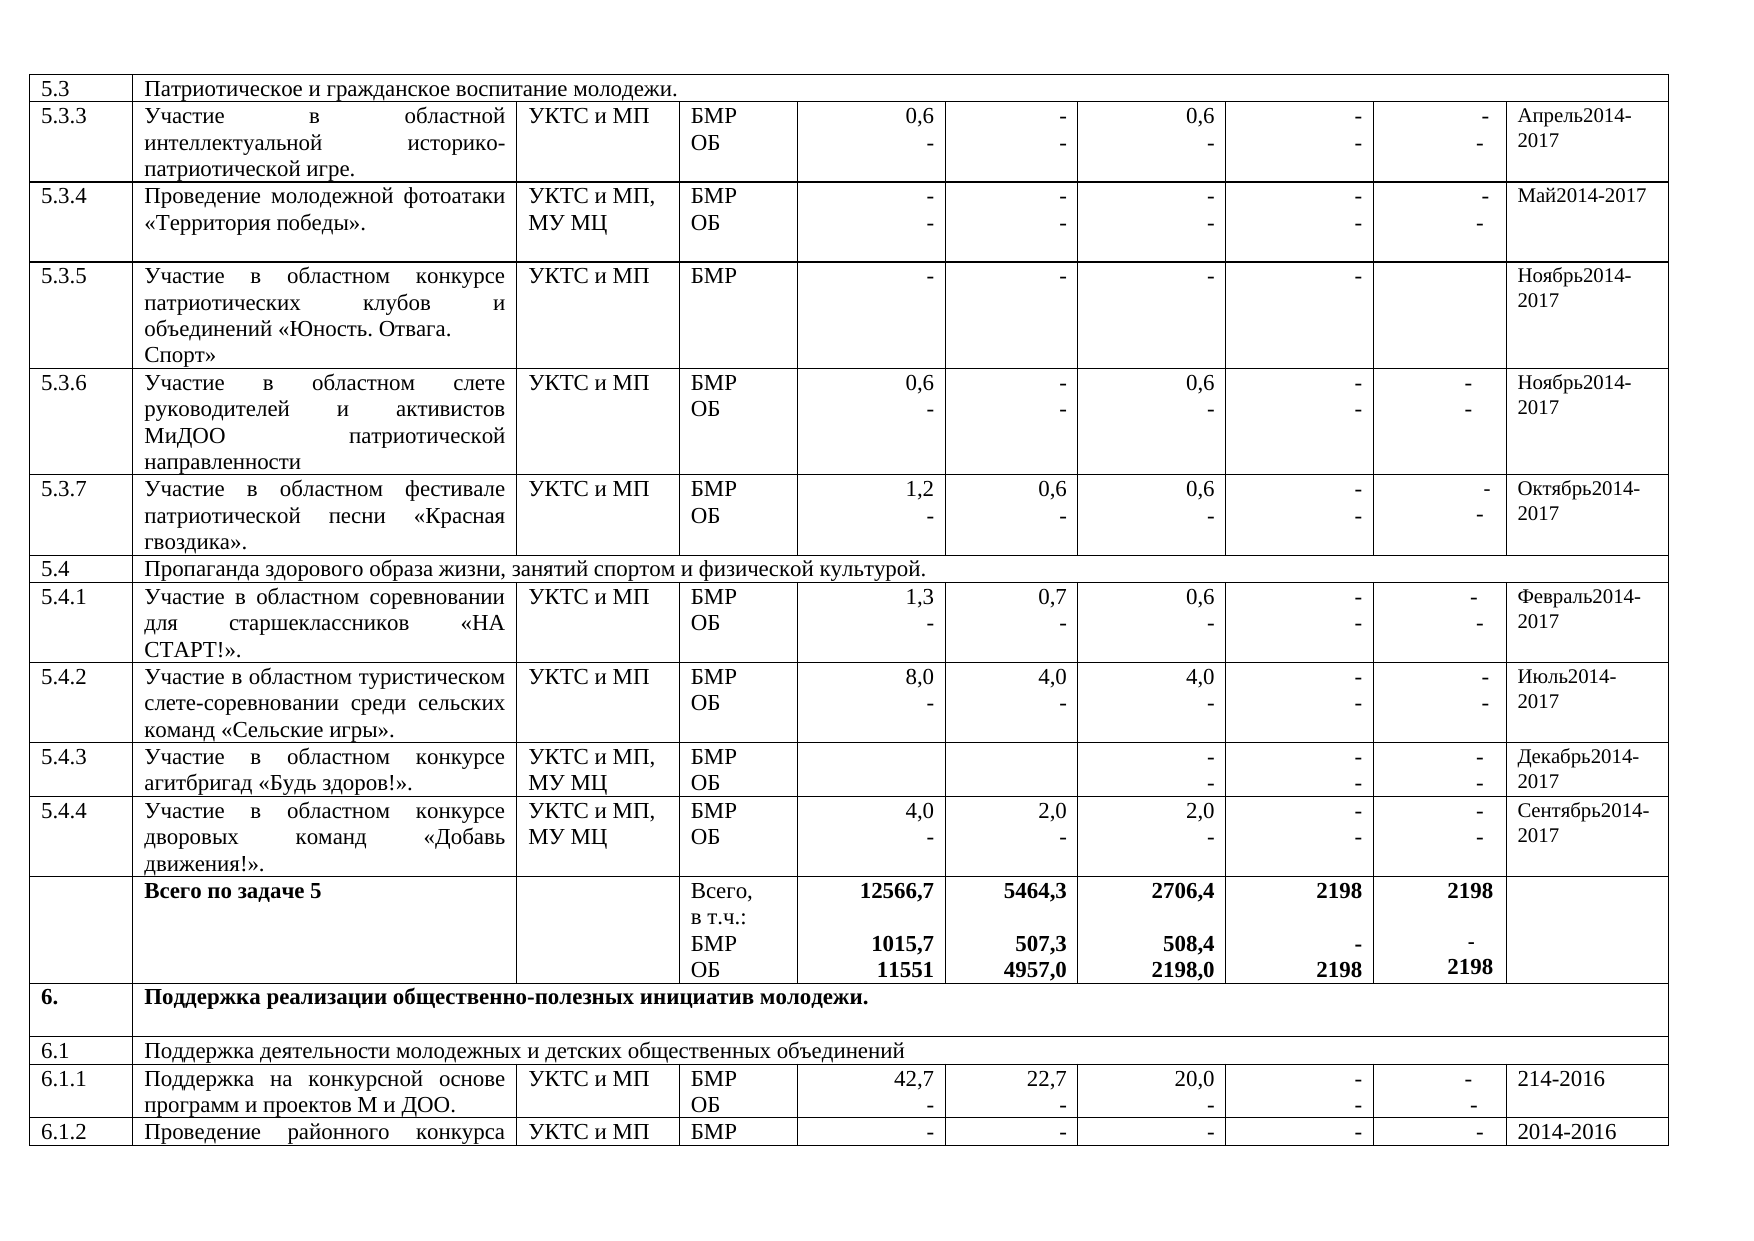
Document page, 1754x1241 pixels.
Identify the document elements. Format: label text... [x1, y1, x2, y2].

table_cell 4,0 - [1078, 663, 1225, 742]
table_cell 6.1.1 [30, 1065, 132, 1117]
table_cell УКТС и МП [517, 102, 679, 181]
table_cell УКТС и МП [517, 1118, 679, 1145]
table_cell 5.4.3 [30, 743, 132, 796]
table_cell - - [1078, 183, 1225, 261]
table_cell 6.1 [30, 1037, 132, 1063]
table_cell Проведение молодежной фотоатаки «Территория победы». [133, 183, 516, 261]
table_cell 5.4.1 [30, 583, 132, 662]
table_cell - [798, 263, 945, 368]
table_cell БМР ОБ [680, 183, 797, 261]
table_cell - - [1226, 102, 1373, 181]
table_cell - - [1374, 797, 1506, 876]
table_cell [30, 877, 132, 982]
table_cell Пропаганда здорового образа жизни, занятий спортом и физической культурой. [133, 556, 1668, 582]
table_cell 4,0 - [946, 663, 1077, 742]
table_cell 214-2016 [1507, 1065, 1668, 1117]
table_cell Участие в областном туристическом слете-соревновании среди сельских команд «Сельские игры». [133, 663, 516, 742]
table_cell Май2014-2017 [1507, 183, 1668, 261]
table_cell Участие в областном соревновании для старшеклассников «НА СТАРТ!». [133, 583, 516, 662]
table_cell 2014-2016 [1507, 1118, 1668, 1145]
table_cell - - [1226, 1065, 1373, 1117]
table_cell 5.4.4 [30, 797, 132, 876]
table_cell 5.3.6 [30, 369, 132, 474]
table_cell - - [1226, 369, 1373, 474]
table_cell 1,3 - [798, 583, 945, 662]
table_cell - - [1374, 183, 1506, 261]
table_cell Участие в областном слете руководителей и активистов МиДОО патриотической направленности [133, 369, 516, 474]
table_cell БМР ОБ [680, 663, 797, 742]
table_cell Апрель2014-2017 [1507, 102, 1668, 181]
table_cell БМР ОБ [680, 1118, 797, 1145]
table_cell - - [1374, 1065, 1506, 1117]
table_cell Патриотическое и гражданское воспитание молодежи. [133, 75, 1668, 101]
table_cell - - [946, 102, 1077, 181]
table_cell Ноябрь2014-2017 [1507, 263, 1668, 368]
table_cell - - [1078, 1118, 1225, 1145]
table_cell 0,6 - [1078, 583, 1225, 662]
table_cell 0,6 - [798, 102, 945, 181]
table_cell Декабрь2014-2017 [1507, 743, 1668, 796]
table_cell - [946, 1118, 1077, 1145]
table_cell Поддержка реализации общественно-полезных инициатив молодежи. [133, 984, 1668, 1036]
table_cell [517, 877, 679, 982]
table_cell БМР ОБ [680, 102, 797, 181]
table_cell Июль2014-2017 [1507, 663, 1668, 742]
table_cell УКТС и МП [517, 475, 679, 554]
table_cell 0,6 - [1078, 369, 1225, 474]
table_cell 5.3 [30, 75, 132, 101]
table_cell - - [798, 183, 945, 261]
table_cell - - [1226, 663, 1373, 742]
table_cell Участие в областном конкурсе дворовых команд «Добавь движения!». [133, 797, 516, 876]
table_cell Участие в областном конкурсе агитбригад «Будь здоров!». [133, 743, 516, 796]
table_cell - - [1226, 1118, 1373, 1145]
table_cell 5.4 [30, 556, 132, 582]
table_cell 0,6 - [798, 369, 945, 474]
table_cell БМР ОБ [680, 743, 797, 796]
table_cell БМР ОБ [680, 1065, 797, 1117]
table_cell 5.3.3 [30, 102, 132, 181]
table_cell - - [946, 183, 1077, 261]
table_cell Участие в областном фестивале патриотической песни «Красная гвоздика». [133, 475, 516, 554]
table_cell - - [1374, 583, 1506, 662]
table_cell УКТС и МП [517, 583, 679, 662]
table_cell 4,0 - [798, 797, 945, 876]
table_cell Сентябрь2014-2017 [1507, 797, 1668, 876]
table_cell 1,2 - [798, 475, 945, 554]
table_cell [798, 743, 945, 796]
table_cell Поддержка на конкурсной основе программ и проектов М и ДОО. [133, 1065, 516, 1117]
table_cell - - [1226, 183, 1373, 261]
table_cell 5.3.4 [30, 183, 132, 261]
table_cell БМР [680, 263, 797, 368]
table_cell 20,0 - [1078, 1065, 1225, 1117]
table_cell БМР ОБ [680, 797, 797, 876]
table_cell - - [1374, 743, 1506, 796]
table_cell - - [1226, 475, 1373, 554]
table_cell 2198 - 2198 [1374, 877, 1506, 982]
table_cell Участие в областной интеллектуальной историко-патриотической игре. [133, 102, 516, 181]
table_cell 5.3.7 [30, 475, 132, 554]
table_cell 5.4.2 [30, 663, 132, 742]
table_cell Февраль2014-2017 [1507, 583, 1668, 662]
table_cell - - [1374, 369, 1506, 474]
table_cell УКТС и МП [517, 1065, 679, 1117]
table_cell - - [1374, 1118, 1506, 1145]
table_cell - - [1374, 102, 1506, 181]
table_cell 5.3.5 [30, 263, 132, 368]
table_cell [133, 1118, 516, 1145]
table_cell 2,0 - [946, 797, 1077, 876]
table_cell 6. [30, 984, 132, 1036]
table_cell Всего, в т.ч.: БМР ОБ [680, 877, 797, 982]
table_cell 0,6 - [1078, 475, 1225, 554]
table_cell - - [798, 1118, 945, 1145]
table_cell УКТС и МП, МУ МЦ [517, 743, 679, 796]
table_cell - - [946, 369, 1077, 474]
table_cell 22,7 - [946, 1065, 1077, 1117]
table_cell - - [1226, 583, 1373, 662]
table_cell УКТС и МП, МУ МЦ [517, 183, 679, 261]
table_cell - - [1226, 797, 1373, 876]
table_cell 12566,7 1015,7 11551 [798, 877, 945, 982]
table_cell 6.1.2 [30, 1118, 132, 1145]
table_cell УКТС и МП [517, 369, 679, 474]
table_cell 5464,3 507,3 4957,0 [946, 877, 1077, 982]
table_cell 8,0 - [798, 663, 945, 742]
table_cell - [1078, 263, 1225, 368]
table_cell [1374, 263, 1506, 368]
table_cell Ноябрь2014-2017 [1507, 369, 1668, 474]
table_cell Всего по задаче 5 [133, 877, 516, 982]
table_cell 2198 - 2198 [1226, 877, 1373, 982]
table_cell - [946, 263, 1077, 368]
table_cell БМР ОБ [680, 475, 797, 554]
table_cell УКТС и МП, МУ МЦ [517, 797, 679, 876]
table_cell БМР ОБ [680, 369, 797, 474]
table_cell Участие в областном конкурсе патриотических клубов и объединений «Юность. Отвага. Спорт» [133, 263, 516, 368]
table_cell 0,6 - [1078, 102, 1225, 181]
table_cell - - [1226, 743, 1373, 796]
table_cell 2706,4 508,4 2198,0 [1078, 877, 1225, 982]
table_cell [1507, 877, 1668, 982]
table_cell - - [1078, 743, 1225, 796]
table_cell УКТС и МП [517, 263, 679, 368]
table_cell 42,7 - [798, 1065, 945, 1117]
table_cell - - [1374, 663, 1506, 742]
table_cell [946, 743, 1077, 796]
table_cell УКТС и МП [517, 663, 679, 742]
table_cell 0,7 - [946, 583, 1077, 662]
table_cell 0,6 - [946, 475, 1077, 554]
table_cell БМР ОБ [680, 583, 797, 662]
table_cell - - [1374, 475, 1506, 554]
table_cell 2,0 - [1078, 797, 1225, 876]
table_cell Октябрь2014-2017 [1507, 475, 1668, 554]
table_cell Поддержка деятельности молодежных и детских общественных объединений [133, 1037, 1668, 1063]
table_cell - [1226, 263, 1373, 368]
